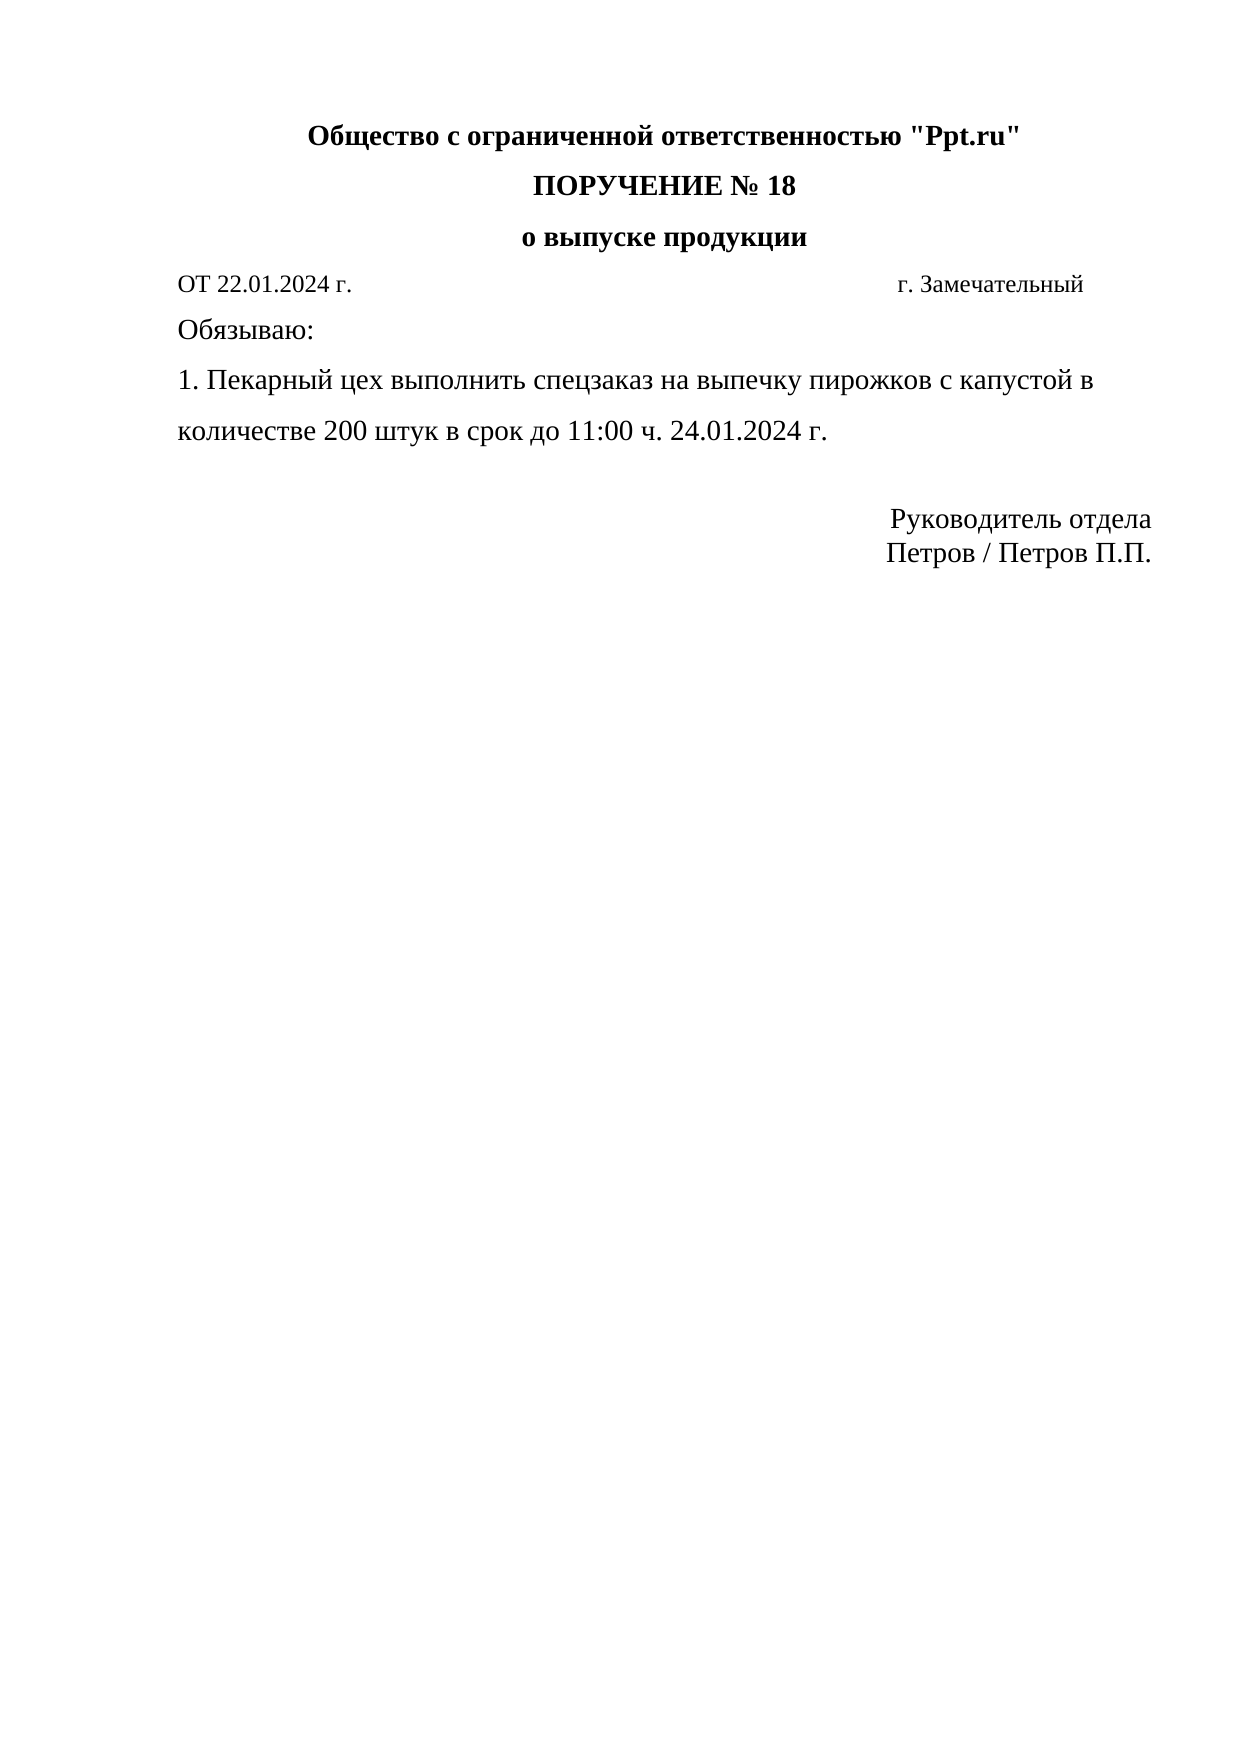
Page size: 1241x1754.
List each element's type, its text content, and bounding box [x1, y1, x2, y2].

text ОТ 22.01.2024 г. г. Замечательный [177, 269, 1152, 298]
text Руководитель отдела [177, 501, 1152, 535]
text ПОРУЧЕНИЕ № 18 [177, 168, 1152, 202]
text о выпуске продукции [177, 219, 1152, 252]
text Общество с ограниченной ответственностью "Ppt.ru" [177, 118, 1152, 152]
text 1. Пекарный цех выполнить спецзаказ на выпечку пирожков с капустой в количестве 200 штук в срок до 11:00 ч. 24.01.2024 г. [177, 362, 1152, 446]
text Обязываю: [177, 312, 1152, 346]
text Петров / Петров П.П. [177, 535, 1152, 568]
